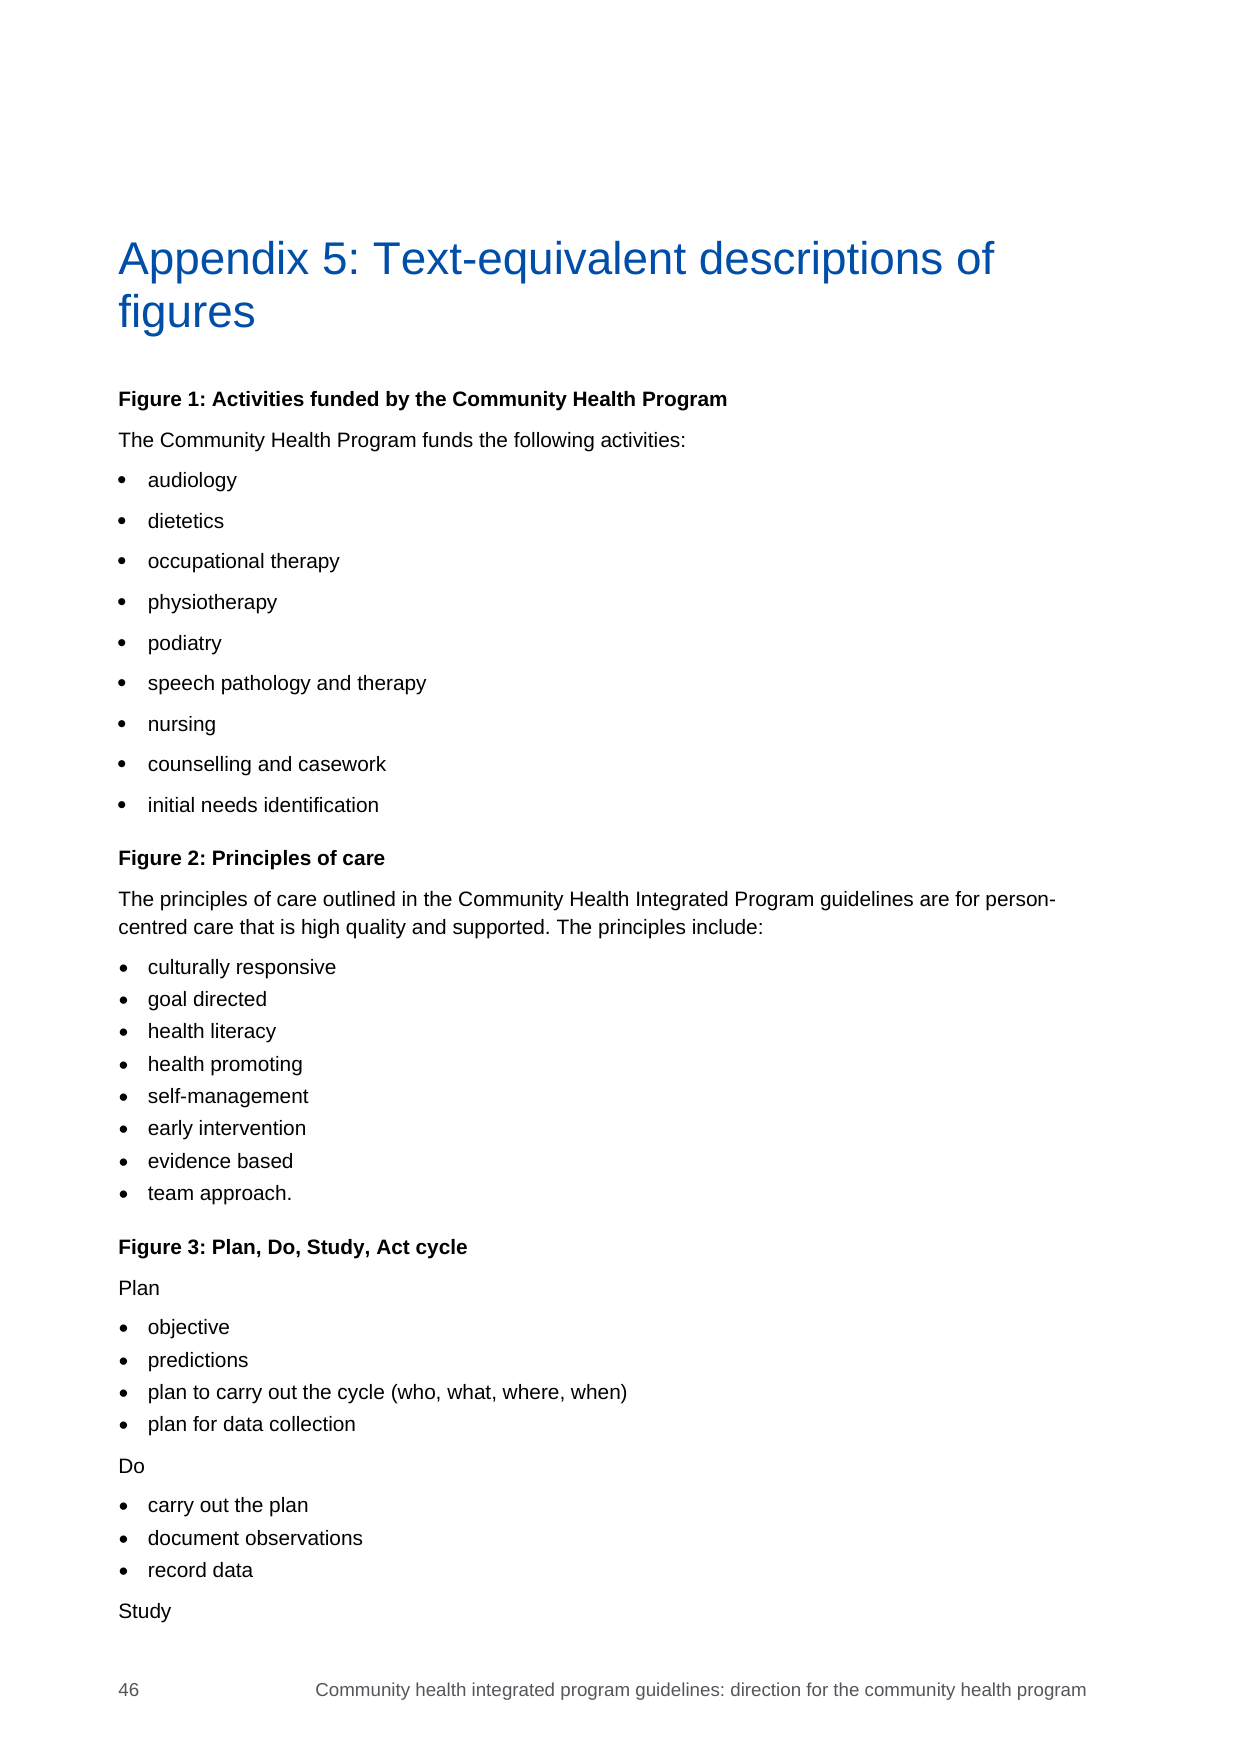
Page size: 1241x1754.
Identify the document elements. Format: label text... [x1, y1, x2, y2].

list occupational therapy [118, 545, 1122, 573]
text carry out the plan [118, 1490, 1122, 1518]
text Study [118, 1595, 1122, 1623]
text health literacy [118, 1016, 1122, 1044]
list podiatry [118, 626, 1122, 654]
text plan to carry out the cycle (who, what, where, when) [118, 1376, 1122, 1404]
text Figure 1: Activities funded by the Community Health Program [118, 383, 1122, 411]
text self-management [118, 1081, 1122, 1109]
text evidence based [118, 1145, 1122, 1173]
list initial needs identification [118, 789, 1122, 817]
text plan for data collection [118, 1409, 1122, 1437]
text early intervention [118, 1113, 1122, 1141]
list counselling and casework [118, 748, 1122, 776]
text Figure 2: Principles of care [118, 842, 1122, 870]
list speech pathology and therapy [118, 667, 1122, 695]
text document observations [118, 1522, 1122, 1550]
subtitle Appendix 5: Text-equivalent descriptions of figures [118, 231, 1122, 337]
list audiology [118, 464, 1122, 492]
text Figure 3: Plan, Do, Study, Act cycle [118, 1231, 1122, 1259]
text record data [118, 1554, 1122, 1583]
text Plan [118, 1271, 1122, 1299]
text goal directed [118, 984, 1122, 1012]
text Do [118, 1449, 1122, 1477]
list dietetics [118, 504, 1122, 533]
list physiotherapy [118, 586, 1122, 614]
text The Community Health Program funds the following activities: [118, 423, 1122, 451]
text health promoting [118, 1048, 1122, 1076]
text culturally responsive [118, 951, 1122, 979]
text team approach. [118, 1177, 1122, 1206]
text predictions [118, 1344, 1122, 1372]
text The principles of care outlined in the Community Health Integrated Program guidelines are for person-centred care that is high quality and supported. The principles include: [118, 883, 1122, 939]
list nursing [118, 708, 1122, 736]
text objective [118, 1312, 1122, 1340]
